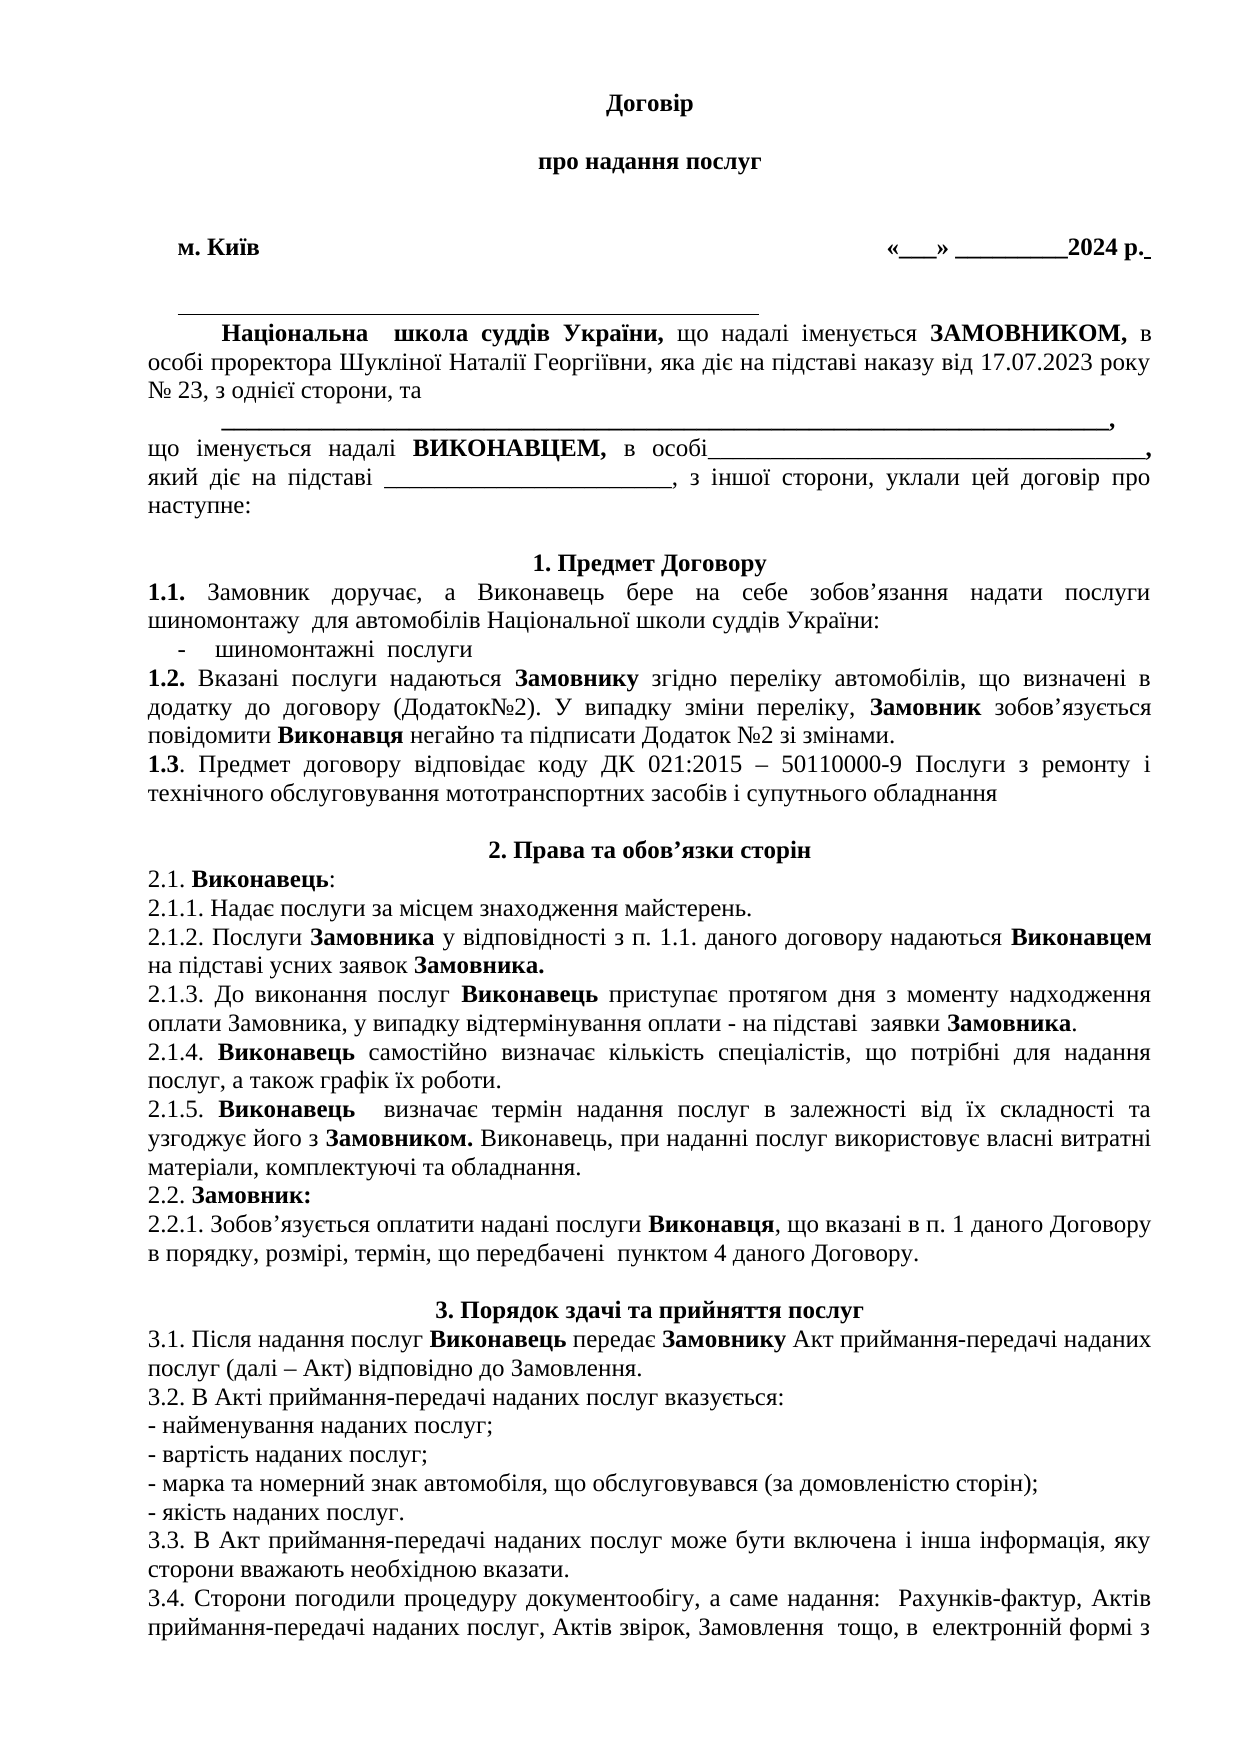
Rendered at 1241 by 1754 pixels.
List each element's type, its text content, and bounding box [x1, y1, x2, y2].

text Національна школа суддів України, що надалі іменується ЗАМОВНИКОМ, в особі проректора Шукліної Наталії Георгіївни, яка діє на підставі наказу від 17.07.2023 року № 23, з однієї сторони, та [148, 318, 1152, 404]
text 2.1.4. Виконавець самостійно визначає кількість спеціалістів, що потрібні для надання послуг, а також графік їх роботи. [148, 1037, 1152, 1094]
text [148, 1583, 1152, 1640]
text 2.1.3. До виконання послуг Виконавець приступає протягом дня з моменту надходження оплати Замовника, у випадку відтермінування оплати - на підставі заявки Замовника. [148, 979, 1152, 1037]
text 1.2. Вказані послуги надаються Замовнику згідно переліку автомобілів, що визначені в додатку до договору (Додаток№2). У випадку зміни переліку, Замовник зобов’язується повідомити Виконавця негайно та підписати Додаток №2 зі змінами. [148, 663, 1152, 749]
text 2.1.1. Надає послуги за місцем знаходження майстерень. [148, 893, 1152, 922]
text - якість наданих послуг. [148, 1497, 1152, 1525]
list шиномонтажні послуги [177, 634, 1152, 663]
text про надання послуг [148, 146, 1152, 175]
text 1.1. Замовник доручає, а Виконавець бере на себе зобов’язання надати послуги шиномонтажу для автомобілів Національної школи суддів України: [148, 577, 1152, 634]
text 3. Порядок здачі та прийняття послуг [148, 1295, 1152, 1324]
text 3.2. В Акті приймання-передачі наданих послуг вказується: [148, 1382, 1152, 1410]
text 3.1. Після надання послуг Виконавець передає Замовнику Акт приймання-передачі наданих послуг (далі – Акт) відповідно до Замовлення. [148, 1324, 1152, 1382]
text Договір [148, 88, 1152, 117]
text 2.1.2. Послуги Замовника у відповідності з п. 1.1. даного договору надаються Виконавцем на підставі усних заявок Замовника. [148, 922, 1152, 979]
text 2.2. Замовник: [148, 1180, 1152, 1209]
text 1.3. Предмет договору відповідає коду ДК 021:2015 – 50110000-9 Послуги з ремонту і технічного обслуговування мототранспортних засобів і супутнього обладнання [148, 749, 1152, 807]
text 1. Предмет Договору [148, 548, 1152, 577]
text 3.3. В Акт приймання-передачі наданих послуг може бути включена і інша інформація, яку сторони вважають необхідною вказати. [148, 1525, 1152, 1583]
text _______________________________________________________________________, що іменується надалі ВИКОНАВЦЕМ, в особі___________________________________, який діє на підставі _______________________, з іншої сторони, уклали цей договір про наступне: [148, 404, 1152, 519]
text - найменування наданих послуг; [148, 1410, 1152, 1439]
text - вартість наданих послуг; [148, 1439, 1152, 1468]
text - марка та номерний знак автомобіля, що обслуговувався (за домовленістю сторін); [148, 1468, 1152, 1497]
text 2.1.5. Виконавець визначає термін надання послуг в залежності від їх складності та узгоджує його з Замовником. Виконавець, при наданні послуг використовує власні витратні матеріали, комплектуючі та обладнання. [148, 1094, 1152, 1180]
text 2.2.1. Зобов’язується оплатити надані послуги Виконавця, що вказані в п. 1 даного Договору в порядку, розмірі, термін, що передбачені пунктом 4 даного Договору. [148, 1209, 1152, 1267]
text 2.1. Виконавець: [148, 864, 1152, 893]
text 2. Права та обов’язки сторін [148, 835, 1152, 864]
text м. Київ «___» _________2024 р. [148, 232, 1152, 261]
